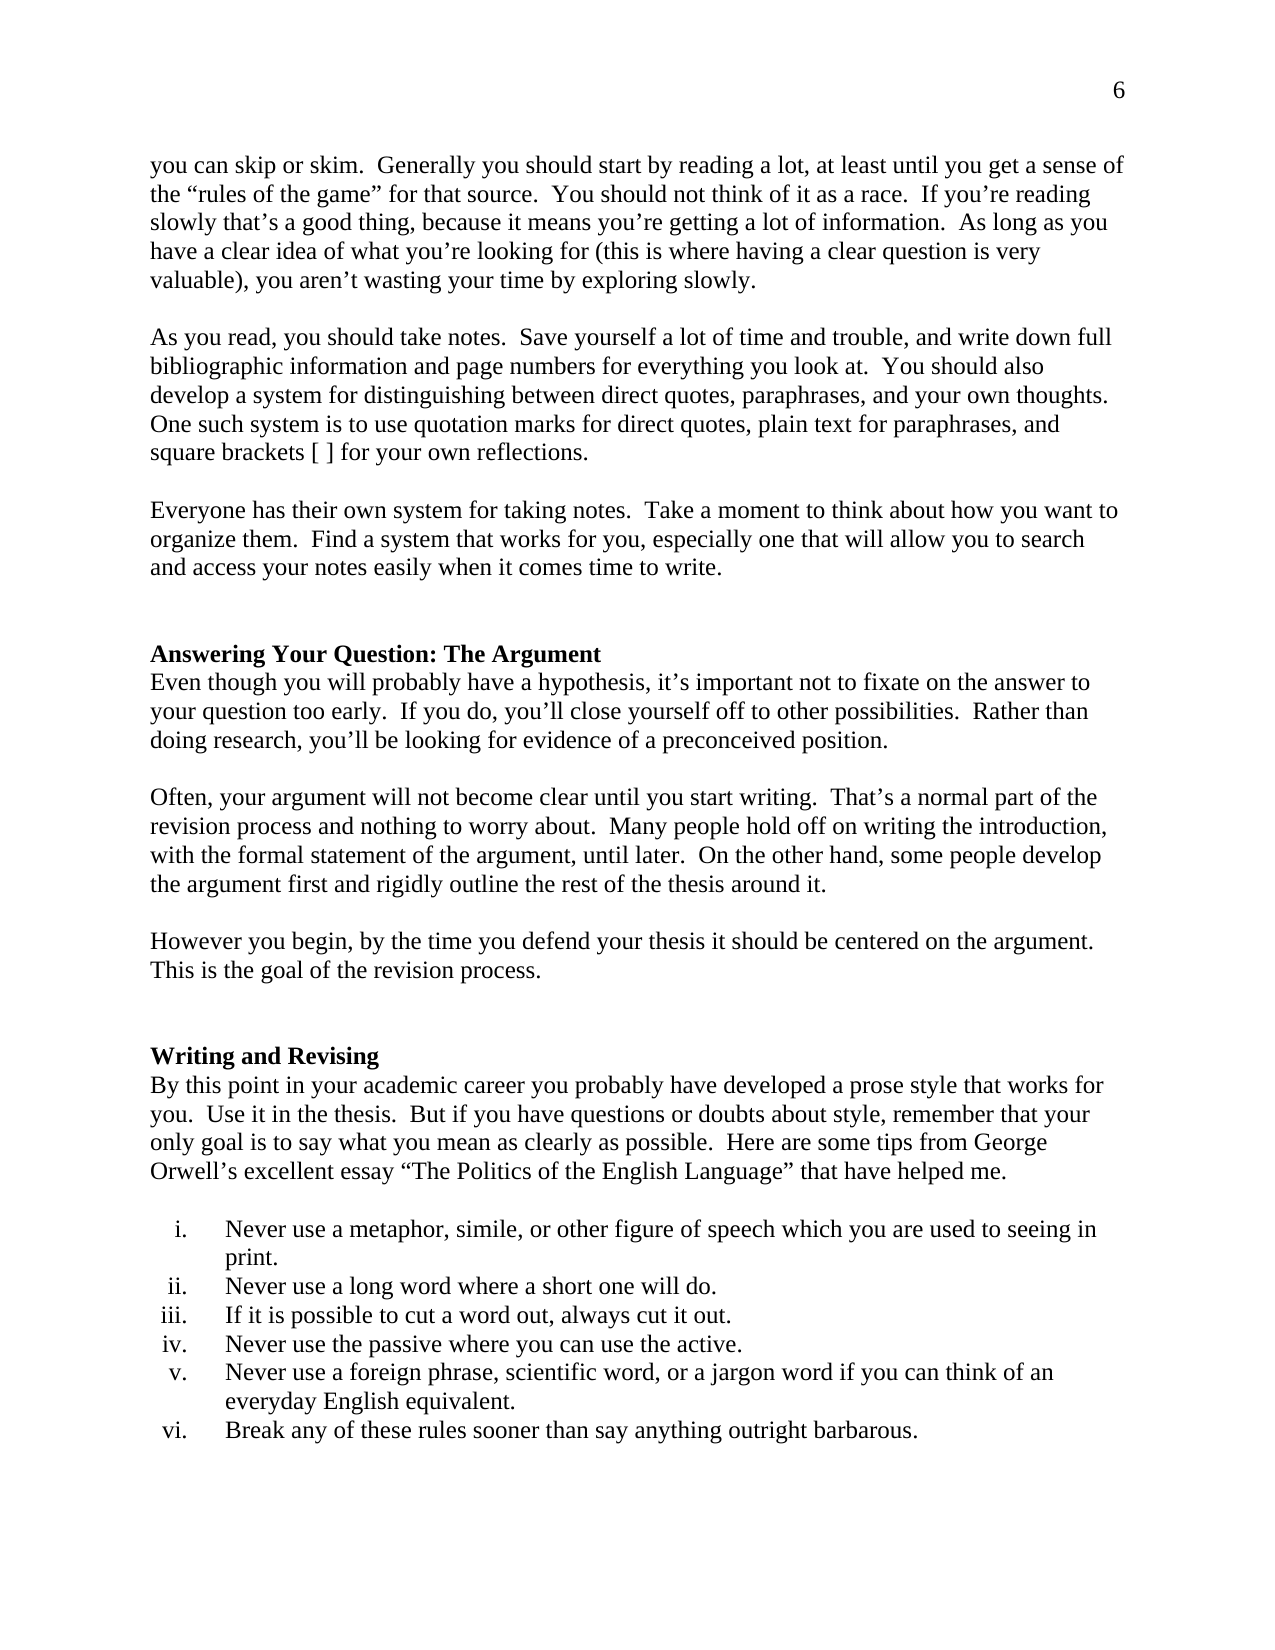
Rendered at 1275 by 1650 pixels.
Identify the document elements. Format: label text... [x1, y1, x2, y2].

text Even though you will probably have a hypothesis, it’s important not to fixate on the answer to your question too early. If you do, you’ll close yourself off to other possibilities. Rather than doing research, you’ll be looking for evidence of a preconceived position. [150, 667, 1125, 754]
text By this point in your academic career you probably have developed a prose style that works for you. Use it in the thesis. But if you have questions or doubts about style, remember that your only goal is to say what you mean as clearly as possible. Here are some tips from George Orwell’s excellent essay “The Politics of the English Language” that have helped me. [150, 1070, 1125, 1185]
list Never use a metaphor, simile, or other figure of speech which you are used to seeing in print. [187, 1214, 1125, 1271]
text Everyone has their own system for taking notes. Take a moment to think about how you want to organize them. Find a system that works for you, especially one that will allow you to search and access your notes easily when it comes time to write. [150, 495, 1125, 581]
text Often, your argument will not become clear until you start writing. That’s a normal part of the revision process and nothing to worry about. Many people hold off on writing the introduction, with the formal statement of the argument, until later. On the other hand, some people develop the argument first and rigidly outline the rest of the thesis around it. [150, 782, 1125, 897]
text However you begin, by the time you defend your thesis it should be centered on the argument. This is the goal of the revision process. [150, 926, 1125, 984]
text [150, 150, 1125, 294]
list Never use a foreign phrase, scientific word, or a jargon word if you can think of an everyday English equivalent. [187, 1357, 1125, 1415]
list Never use a long word where a short one will do. [187, 1271, 1125, 1300]
text As you read, you should take notes. Save yourself a lot of time and trouble, and write down full bibliographic information and page numbers for everything you look at. You should also develop a system for distinguishing between direct quotes, paraphrases, and your own thoughts. One such system is to use quotation marks for direct quotes, plain text for paraphrases, and square brackets [ ] for your own reflections. [150, 322, 1125, 466]
list If it is possible to cut a word out, always cut it out. [187, 1300, 1125, 1329]
list Break any of these rules sooner than say anything outright barbarous. [187, 1415, 1125, 1444]
list Never use the passive where you can use the active. [187, 1329, 1125, 1357]
text Answering Your Question: The Argument [150, 639, 1125, 667]
text Writing and Revising [150, 1041, 1125, 1070]
